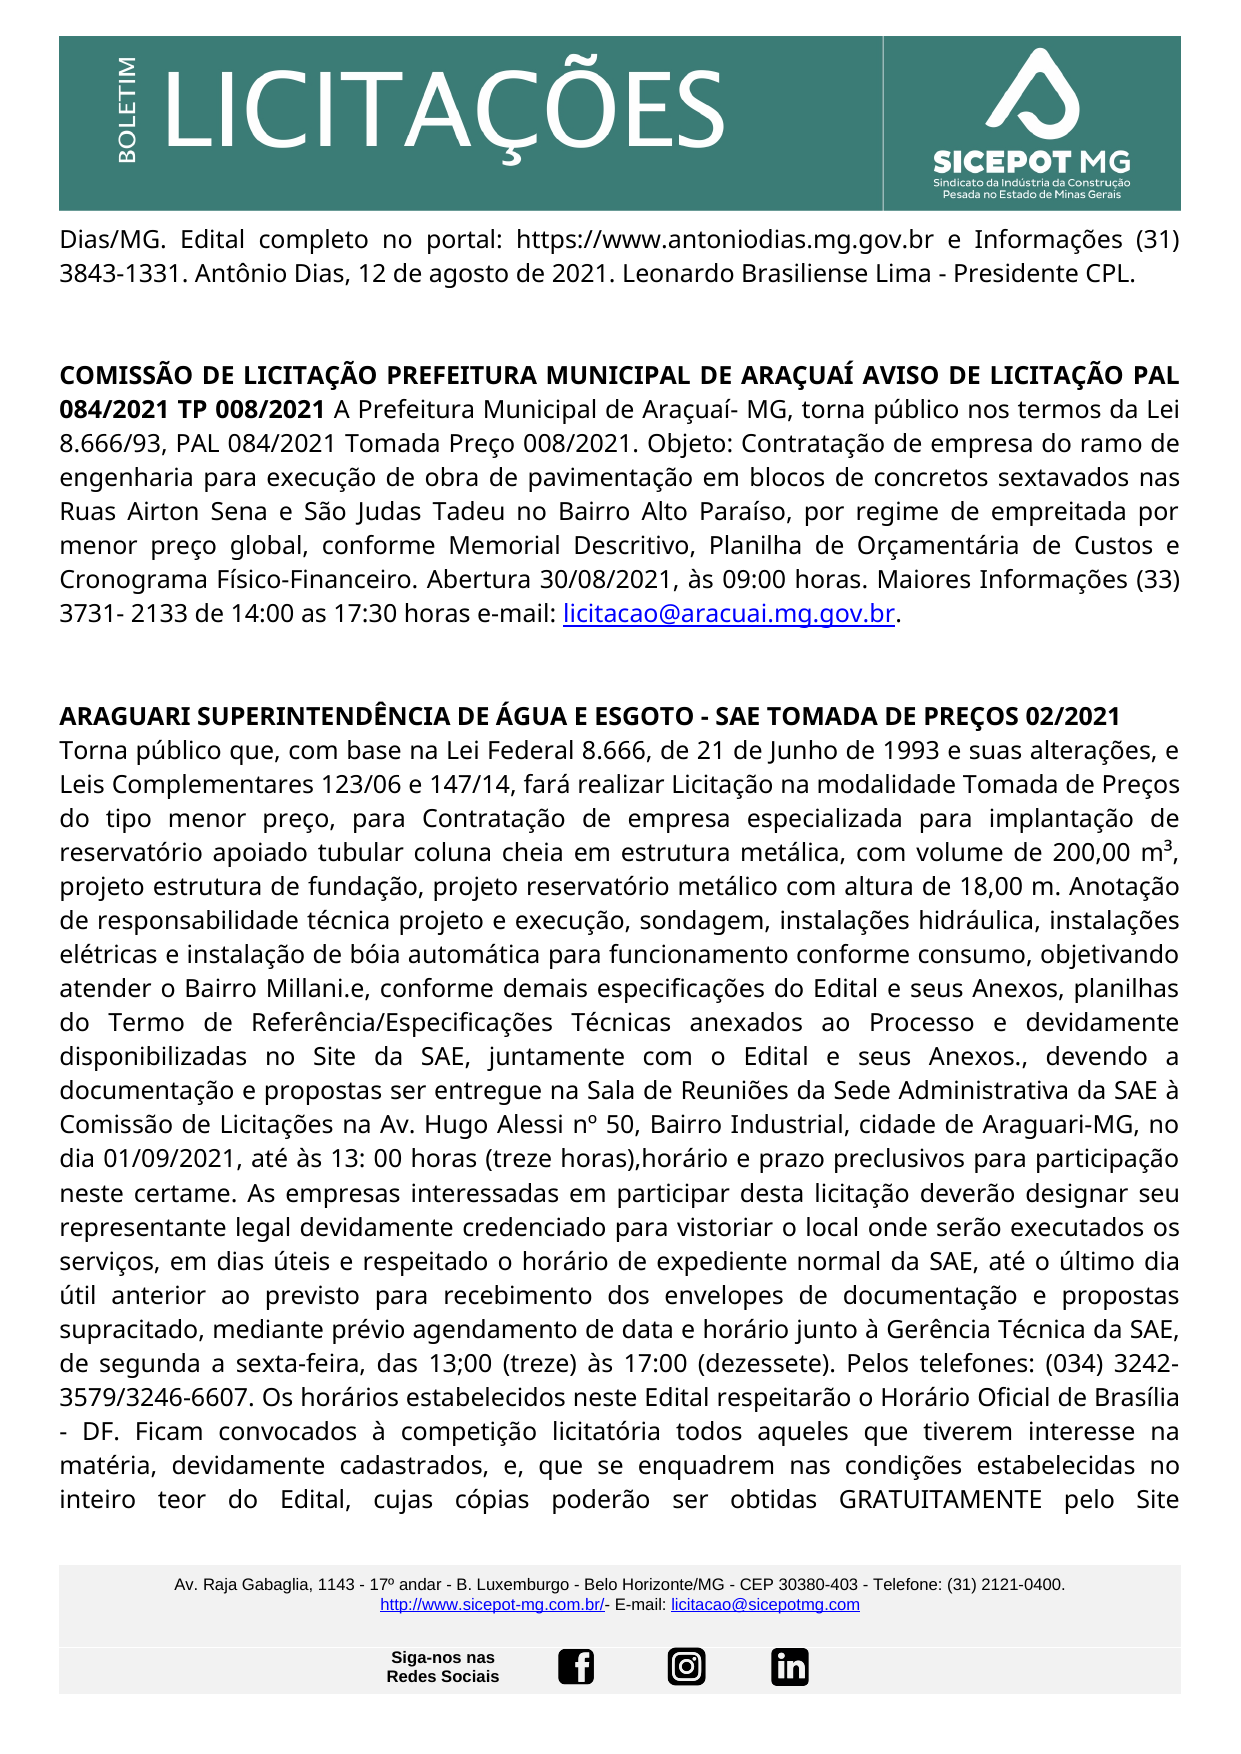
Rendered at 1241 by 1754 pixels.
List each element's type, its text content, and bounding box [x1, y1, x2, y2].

picture [771, 1648, 809, 1686]
picture [667, 1647, 706, 1686]
text COMISSÃO DE LICITAÇÃO PREFEITURA MUNICIPAL DE ARAÇUAÍ AVISO DE LICITAÇÃO PAL 084/2021 TP 008/2021 A Prefeitura Municipal de Araçuaí- MG, torna público nos termos da Lei 8.666/93, PAL 084/2021 Tomada Preço 008/2021. Objeto: Contratação de empresa do ramo de engenharia para execução de obra de pavimentação em blocos de concretos sextavados nas Ruas Airton Sena e São Judas Tadeu no Bairro Alto Paraíso, por regime de empreitada por menor preço global, conforme Memorial Descritivo, Planilha de Orçamentária de Custos e Cronograma Físico-Financeiro. Abertura 30/08/2021, às 09:00 horas. Maiores Informações (33) 3731- 2133 de 14:00 as 17:30 horas e-mail: licitacao@aracuai.mg.gov.br. [59, 358, 1181, 630]
picture [557, 1648, 594, 1685]
picture [59, 36, 1181, 211]
text ARAGUARI SUPERINTENDÊNCIA DE ÁGUA E ESGOTO - SAE TOMADA DE PREÇOS 02/2021 [59, 698, 1181, 732]
